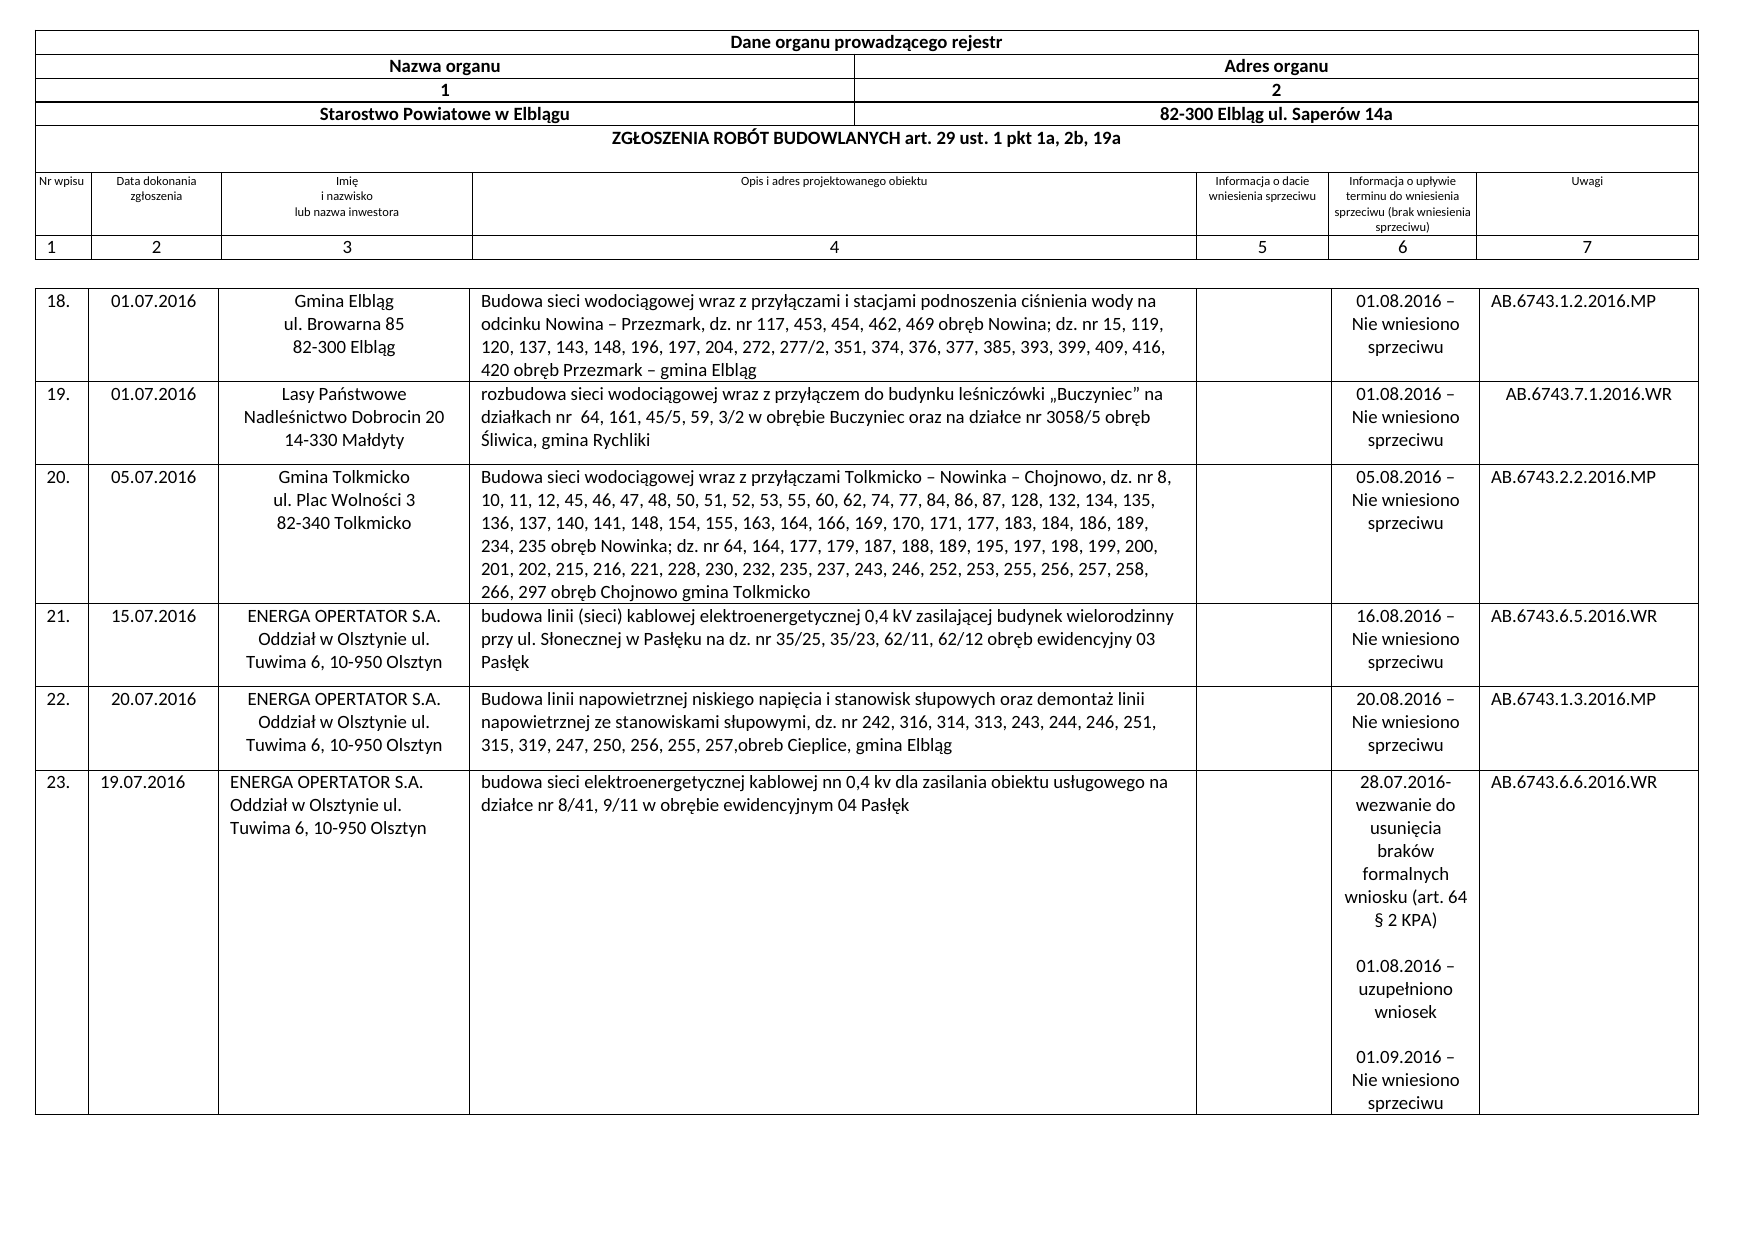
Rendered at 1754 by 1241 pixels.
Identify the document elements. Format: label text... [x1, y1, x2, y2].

table_cell budowa linii (sieci) kablowej elektroenergetycznej 0,4 kV zasilającej budynek wielorodzinny przy ul. Słonecznej w Pasłęku na dz. nr 35/25, 35/23, 62/11, 62/12 obręb ewidencyjny 03 Pasłęk [470, 604, 1196, 686]
table_cell 15.07.2016 [89, 604, 218, 686]
table_cell 01.07.2016 [89, 382, 218, 464]
table_cell 16.08.2016 – Nie wniesiono sprzeciwu [1332, 604, 1479, 686]
table_cell Budowa linii napowietrznej niskiego napięcia i stanowisk słupowych oraz demontaż linii napowietrznej ze stanowiskami słupowymi, dz. nr 242, 316, 314, 313, 243, 244, 246, 251, 315, 319, 247, 250, 256, 255, 257,obreb Cieplice, gmina Elbląg [470, 687, 1196, 769]
table_cell 01.08.2016 – Nie wniesiono sprzeciwu [1332, 382, 1479, 464]
table_cell 01.07.2016 [89, 289, 218, 381]
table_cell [1332, 289, 1479, 381]
table_cell Lasy Państwowe Nadleśnictwo Dobrocin 20 14-330 Małdyty [219, 382, 469, 464]
table_cell AB.6743.7.1.2016.WR [1480, 382, 1698, 464]
table_cell 19.07.2016 [89, 771, 218, 1114]
table_cell 05.08.2016 – Nie wniesiono sprzeciwu [1332, 465, 1479, 603]
table_cell ENERGA OPERTATOR S.A. Oddział w Olsztynie ul. Tuwima 6, 10-950 Olsztyn [219, 687, 469, 769]
table_cell 28.07.2016- wezwanie do usunięcia braków formalnych wniosku (art. 64 § 2 KPA) 01.08.2016 – uzupełniono wniosek 01.09.2016 – Nie wniesiono sprzeciwu [1332, 771, 1479, 1114]
table_cell Budowa sieci wodociągowej wraz z przyłączami Tolkmicko – Nowinka – Chojnowo, dz. nr 8, 10, 11, 12, 45, 46, 47, 48, 50, 51, 52, 53, 55, 60, 62, 74, 77, 84, 86, 87, 128, 132, 134, 135, 136, 137, 140, 141, 148, 154, 155, 163, 164, 166, 169, 170, 171, 177, 183, 184, 186, 189, 234, 235 obręb Nowinka; dz. nr 64, 164, 177, 179, 187, 188, 189, 195, 197, 198, 199, 200, 201, 202, 215, 216, 221, 228, 230, 232, 235, 237, 243, 246, 252, 253, 255, 256, 257, 258, 266, 297 obręb Chojnowo gmina Tolkmicko [470, 465, 1196, 603]
table_cell [36, 604, 88, 686]
table_cell [36, 771, 88, 1114]
table_cell [36, 687, 88, 769]
table_cell rozbudowa sieci wodociągowej wraz z przyłączem do budynku leśniczówki „Buczyniec” na działkach nr 64, 161, 45/5, 59, 3/2 w obrębie Buczyniec oraz na działce nr 3058/5 obręb Śliwica, gmina Rychliki [470, 382, 1196, 464]
table_cell AB.6743.1.3.2016.MP [1480, 687, 1698, 769]
table_cell AB.6743.6.6.2016.WR [1480, 771, 1698, 1114]
table_cell ENERGA OPERTATOR S.A. Oddział w Olsztynie ul. Tuwima 6, 10-950 Olsztyn [219, 604, 469, 686]
table_cell ENERGA OPERTATOR S.A. Oddział w Olsztynie ul. Tuwima 6, 10-950 Olsztyn [219, 771, 469, 1114]
table_cell 20.08.2016 – Nie wniesiono sprzeciwu [1332, 687, 1479, 769]
table_cell [36, 465, 88, 603]
table_cell [1197, 687, 1331, 769]
table_cell [1197, 604, 1331, 686]
table_cell [1197, 382, 1331, 464]
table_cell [219, 289, 469, 381]
table_cell [1197, 465, 1331, 603]
table_cell 20.07.2016 [89, 687, 218, 769]
table_cell [36, 382, 88, 464]
table_cell AB.6743.2.2.2016.MP [1480, 465, 1698, 603]
table_cell AB.6743.1.2.2016.MP [1480, 289, 1698, 381]
table_cell AB.6743.6.5.2016.WR [1480, 604, 1698, 686]
table_cell [36, 289, 88, 381]
table_cell [1197, 771, 1331, 1114]
table_cell Budowa sieci wodociągowej wraz z przyłączami i stacjami podnoszenia ciśnienia wody na odcinku Nowina – Przezmark, dz. nr 117, 453, 454, 462, 469 obręb Nowina; dz. nr 15, 119, 120, 137, 143, 148, 196, 197, 204, 272, 277/2, 351, 374, 376, 377, 385, 393, 399, 409, 416, 420 obręb Przezmark – gmina Elbląg [470, 289, 1196, 381]
table_cell budowa sieci elektroenergetycznej kablowej nn 0,4 kv dla zasilania obiektu usługowego na działce nr 8/41, 9/11 w obrębie ewidencyjnym 04 Pasłęk [470, 771, 1196, 1114]
table_cell Gmina Tolkmicko ul. Plac Wolności 3 82-340 Tolkmicko [219, 465, 469, 603]
table_cell [1197, 289, 1331, 381]
table_cell 05.07.2016 [89, 465, 218, 603]
